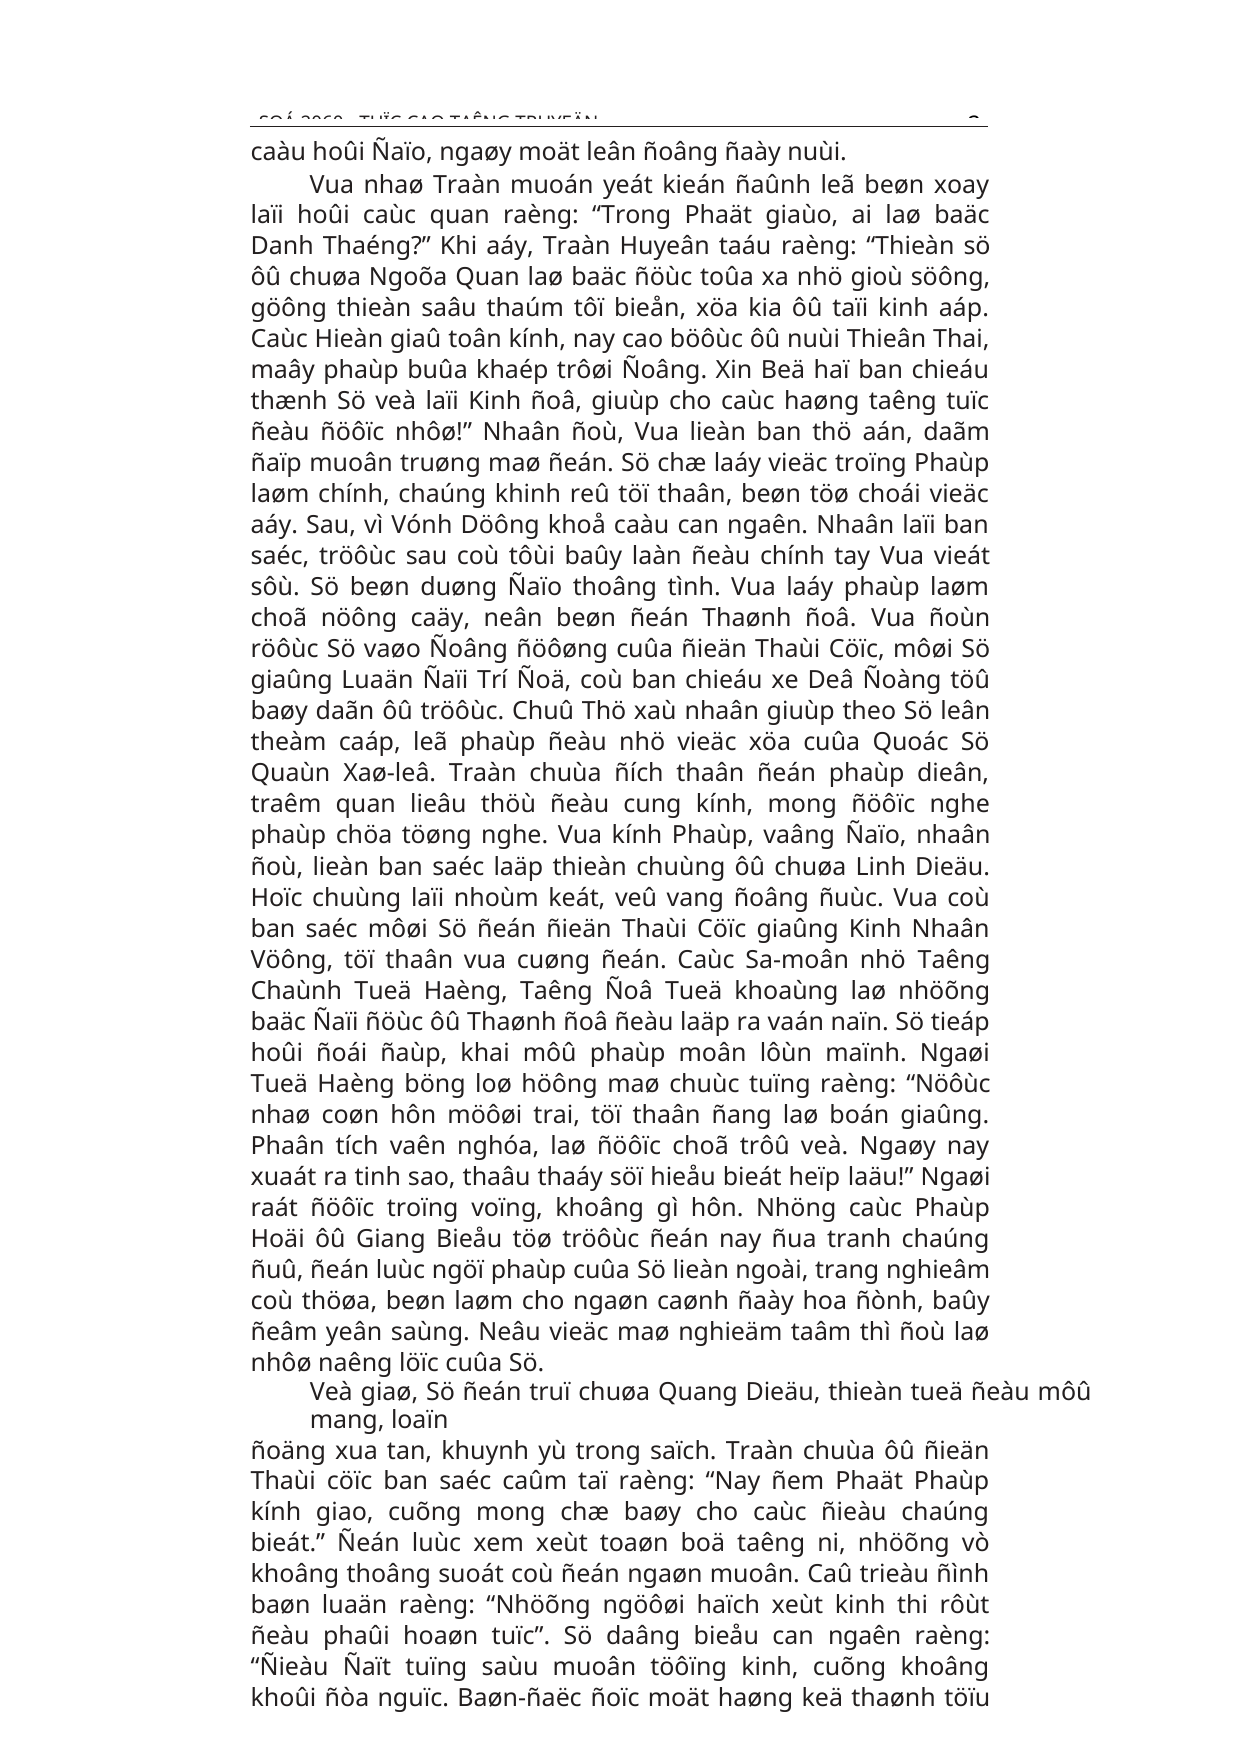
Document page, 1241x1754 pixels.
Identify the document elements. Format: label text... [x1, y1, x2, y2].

text caàu hoûi Ñaïo, ngaøy moät leân ñoâng ñaày nuùi. [250, 134, 1092, 167]
text Vua nhaø Traàn muoán yeát kieán ñaûnh leã beøn xoay laïi hoûi caùc quan raèng: “Trong Phaät giaùo, ai laø baäc Danh Thaéng?” Khi aáy, Traàn Huyeân taáu raèng: “Thieàn sö ôû chuøa Ngoõa Quan laø baäc ñöùc toûa xa nhö gioù söông, göông thieàn saâu thaúm tôï bieån, xöa kia ôû taïi kinh aáp. Caùc Hieàn giaû toân kính, nay cao böôùc ôû nuùi Thieân Thai, maây phaùp buûa khaép trôøi Ñoâng. Xin Beä haï ban chieáu thænh Sö veà laïi Kinh ñoâ, giuùp cho caùc haøng taêng tuïc ñeàu ñöôïc nhôø!” Nhaân ñoù, Vua lieàn ban thö aán, daãm ñaïp muoân truøng maø ñeán. Sö chæ laáy vieäc troïng Phaùp laøm chính, chaúng khinh reû töï thaân, beøn töø choái vieäc aáy. Sau, vì Vónh Döông khoå caàu can ngaên. Nhaân laïi ban saéc, tröôùc sau coù tôùi baûy laàn ñeàu chính tay Vua vieát sôù. Sö beøn duøng Ñaïo thoâng tình. Vua laáy phaùp laøm choã nöông caäy, neân beøn ñeán Thaønh ñoâ. Vua ñoùn röôùc Sö vaøo Ñoâng ñöôøng cuûa ñieän Thaùi Cöïc, môøi Sö giaûng Luaän Ñaïi Trí Ñoä, coù ban chieáu xe Deâ Ñoàng töû baøy daãn ôû tröôùc. Chuû Thö xaù nhaân giuùp theo Sö leân theàm caáp, leã phaùp ñeàu nhö vieäc xöa cuûa Quoác Sö Quaùn Xaø-leâ. Traàn chuùa ñích thaân ñeán phaùp dieân, traêm quan lieâu thöù ñeàu cung kính, mong ñöôïc nghe phaùp chöa töøng nghe. Vua kính Phaùp, vaâng Ñaïo, nhaân ñoù, lieàn ban saéc laäp thieàn chuùng ôû chuøa Linh Dieäu. Hoïc chuùng laïi nhoùm keát, veû vang ñoâng ñuùc. Vua coù ban saéc môøi Sö ñeán ñieän Thaùi Cöïc giaûng Kinh Nhaân Vöông, töï thaân vua cuøng ñeán. Caùc Sa-moân nhö Taêng Chaùnh Tueä Haèng, Taêng Ñoâ Tueä khoaùng laø nhöõng baäc Ñaïi ñöùc ôû Thaønh ñoâ ñeàu laäp ra vaán naïn. Sö tieáp hoûi ñoái ñaùp, khai môû phaùp moân lôùn maïnh. Ngaøi Tueä Haèng böng loø höông maø chuùc tuïng raèng: “Nöôùc nhaø coøn hôn möôøi trai, töï thaân ñang laø boán giaûng. Phaân tích vaên nghóa, laø ñöôïc choã trôû veà. Ngaøy nay xuaát ra tinh sao, thaâu thaáy söï hieåu bieát heïp laäu!” Ngaøi raát ñöôïc troïng voïng, khoâng gì hôn. Nhöng caùc Phaùp Hoäi ôû Giang Bieåu töø tröôùc ñeán nay ñua tranh chaúng ñuû, ñeán luùc ngöï phaùp cuûa Sö lieàn ngoài, trang nghieâm coù thöøa, beøn laøm cho ngaøn caønh ñaày hoa ñònh, baûy ñeâm yeân saùng. Neâu vieäc maø nghieäm taâm thì ñoù laø nhôø naêng löïc cuûa Sö. [250, 168, 990, 1379]
text Veà giaø, Sö ñeán truï chuøa Quang Dieäu, thieàn tueä ñeàu môû mang, loaïn [309, 1379, 1092, 1434]
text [250, 1434, 990, 1714]
